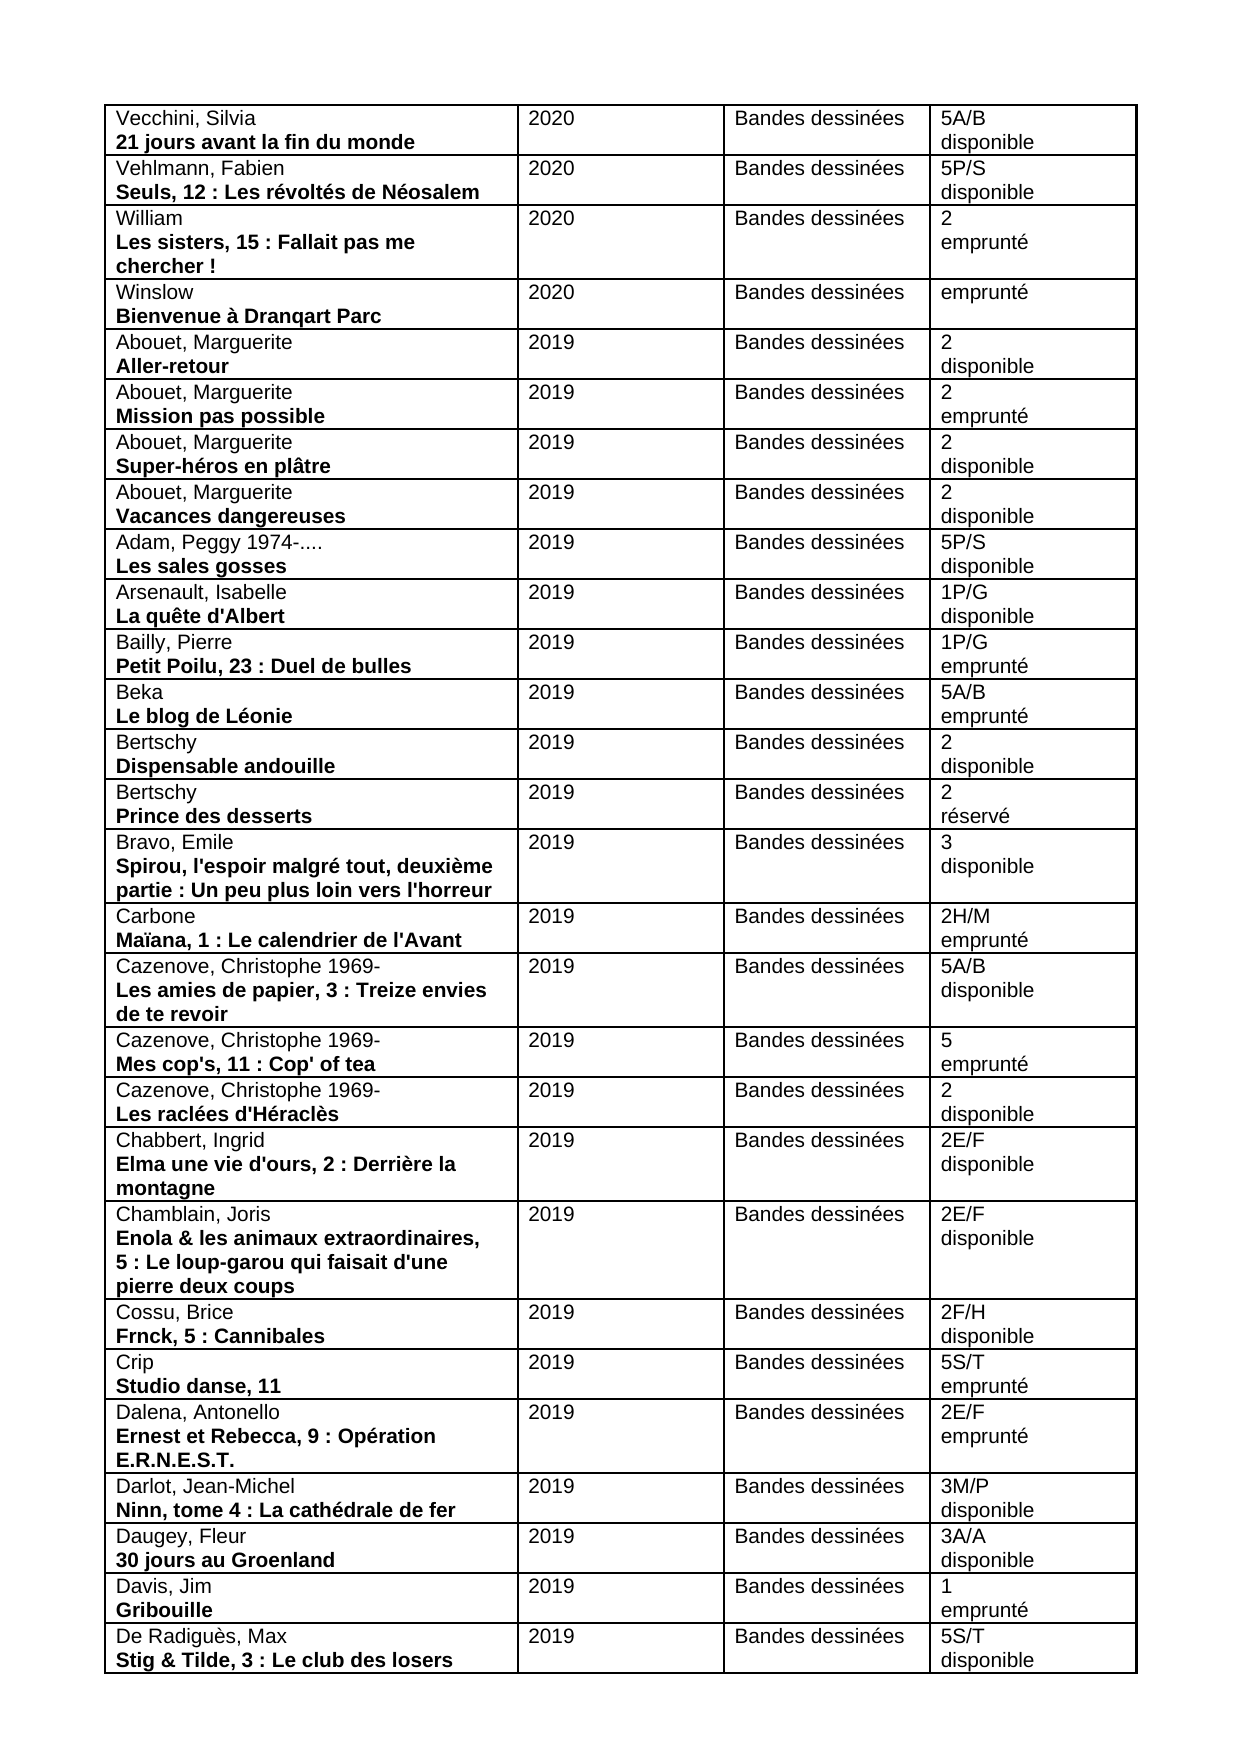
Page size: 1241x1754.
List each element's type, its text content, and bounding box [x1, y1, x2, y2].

table_cell 2019 [519, 1028, 723, 1076]
table_cell Arsenault, Isabelle La quête d'Albert [106, 580, 517, 628]
table_cell 2019 [519, 680, 723, 728]
table_cell 2 disponible [931, 480, 1135, 528]
table_cell 2019 [519, 330, 723, 378]
table_cell Bandes dessinées [725, 954, 929, 1026]
table_cell Bandes dessinées [725, 156, 929, 204]
table_cell William Les sisters, 15 : Fallait pas me chercher ! [106, 206, 517, 278]
table_cell 1P/G disponible [931, 580, 1135, 628]
table_cell 2 disponible [931, 730, 1135, 778]
table_cell Bandes dessinées [725, 206, 929, 278]
table_cell Abouet, Marguerite Vacances dangereuses [106, 480, 517, 528]
table_cell 2019 [519, 904, 723, 952]
table_cell 5A/B emprunté [931, 680, 1135, 728]
table_cell 1 emprunté [931, 1574, 1135, 1622]
table_cell 2 réservé [931, 780, 1135, 828]
table_cell 2020 [519, 156, 723, 204]
table_cell Bandes dessinées [725, 1300, 929, 1348]
table_cell 2019 [519, 530, 723, 578]
table_cell 5P/S disponible [931, 156, 1135, 204]
table_cell 2H/M emprunté [931, 904, 1135, 952]
table_cell Cossu, Brice Frnck, 5 : Cannibales [106, 1300, 517, 1348]
table_cell Crip Studio danse, 11 [106, 1350, 517, 1398]
table_cell 5S/T disponible [931, 1624, 1135, 1672]
table_cell 2019 [519, 1300, 723, 1348]
table_cell Bandes dessinées [725, 780, 929, 828]
table_cell Bandes dessinées [725, 1624, 929, 1672]
table_cell De Radiguès, Max Stig & Tilde, 3 : Le club des losers [106, 1624, 517, 1672]
table_cell Cazenove, Christophe 1969- Mes cop's, 11 : Cop' of tea [106, 1028, 517, 1076]
table_cell Bandes dessinées [725, 330, 929, 378]
table_cell Bandes dessinées [725, 530, 929, 578]
table_cell 2E/F disponible [931, 1128, 1135, 1200]
table_cell Bertschy Dispensable andouille [106, 730, 517, 778]
table_cell 2 emprunté [931, 206, 1135, 278]
table_cell Bandes dessinées [725, 1400, 929, 1472]
table_cell Daugey, Fleur 30 jours au Groenland [106, 1524, 517, 1572]
table_cell 2019 [519, 480, 723, 528]
table_cell Bandes dessinées [725, 1128, 929, 1200]
table_cell Bandes dessinées [725, 1350, 929, 1398]
table_cell 2019 [519, 830, 723, 902]
table_cell Bandes dessinées [725, 430, 929, 478]
table_cell 2019 [519, 630, 723, 678]
table_cell 2E/F emprunté [931, 1400, 1135, 1472]
table_cell Winslow Bienvenue à Dranqart Parc [106, 280, 517, 328]
table_cell Bandes dessinées [725, 1574, 929, 1622]
table_cell Abouet, Marguerite Mission pas possible [106, 380, 517, 428]
table_cell 2019 [519, 1474, 723, 1522]
table_cell 2F/H disponible [931, 1300, 1135, 1348]
table_cell Cazenove, Christophe 1969- Les raclées d'Héraclès [106, 1078, 517, 1126]
table_cell 2019 [519, 954, 723, 1026]
table_cell Bandes dessinées [725, 1028, 929, 1076]
table_cell Bandes dessinées [725, 1474, 929, 1522]
table_cell 5P/S disponible [931, 530, 1135, 578]
table_cell Bandes dessinées [725, 830, 929, 902]
table_cell Adam, Peggy 1974-.... Les sales gosses [106, 530, 517, 578]
table_cell Chabbert, Ingrid Elma une vie d'ours, 2 : Derrière la montagne [106, 1128, 517, 1200]
table_cell Bandes dessinées [725, 1524, 929, 1572]
table_cell 2019 [519, 1128, 723, 1200]
table_cell 2019 [519, 380, 723, 428]
table_cell 2020 [519, 206, 723, 278]
table_cell 2E/F disponible [931, 1202, 1135, 1298]
table_cell 5A/B disponible [931, 106, 1135, 154]
table_cell Bailly, Pierre Petit Poilu, 23 : Duel de bulles [106, 630, 517, 678]
table_cell 2 emprunté [931, 380, 1135, 428]
table_cell 5S/T emprunté [931, 1350, 1135, 1398]
table_cell Bandes dessinées [725, 630, 929, 678]
table_cell Abouet, Marguerite Aller-retour [106, 330, 517, 378]
table_cell Bandes dessinées [725, 480, 929, 528]
table_cell 1P/G emprunté [931, 630, 1135, 678]
table_cell Bravo, Emile Spirou, l'espoir malgré tout, deuxième partie : Un peu plus loin vers l'horreur [106, 830, 517, 902]
table_cell 3M/P disponible [931, 1474, 1135, 1522]
table_cell 2019 [519, 1078, 723, 1126]
table_cell 5 emprunté [931, 1028, 1135, 1076]
table_cell 2 disponible [931, 330, 1135, 378]
table_cell 2019 [519, 730, 723, 778]
table_cell Bandes dessinées [725, 1202, 929, 1298]
table_cell Carbone Maïana, 1 : Le calendrier de l'Avant [106, 904, 517, 952]
table_cell 2019 [519, 1350, 723, 1398]
table_cell Bandes dessinées [725, 680, 929, 728]
table_cell 3A/A disponible [931, 1524, 1135, 1572]
table_cell 2 disponible [931, 430, 1135, 478]
table_cell 2019 [519, 580, 723, 628]
table_cell Bandes dessinées [725, 380, 929, 428]
table_cell Vehlmann, Fabien Seuls, 12 : Les révoltés de Néosalem [106, 156, 517, 204]
table_cell 2019 [519, 1400, 723, 1472]
table_cell 2019 [519, 1574, 723, 1622]
table_cell Darlot, Jean-Michel Ninn, tome 4 : La cathédrale de fer [106, 1474, 517, 1522]
table_cell Davis, Jim Gribouille [106, 1574, 517, 1622]
table_cell Dalena, Antonello Ernest et Rebecca, 9 : Opération E.R.N.E.S.T. [106, 1400, 517, 1472]
table_cell Bandes dessinées [725, 580, 929, 628]
table_cell 2019 [519, 1524, 723, 1572]
table_cell 2020 [519, 280, 723, 328]
table_cell Bandes dessinées [725, 904, 929, 952]
table_cell 2019 [519, 780, 723, 828]
table_cell 2019 [519, 1624, 723, 1672]
table_cell 3 disponible [931, 830, 1135, 902]
table_cell emprunté [931, 280, 1135, 328]
table_cell Bertschy Prince des desserts [106, 780, 517, 828]
table_cell Bandes dessinées [725, 730, 929, 778]
table_cell Bandes dessinées [725, 1078, 929, 1126]
table_cell Bandes dessinées [725, 280, 929, 328]
table_cell 2 disponible [931, 1078, 1135, 1126]
table_cell 5A/B disponible [931, 954, 1135, 1026]
table_cell 2019 [519, 1202, 723, 1298]
table_cell Beka Le blog de Léonie [106, 680, 517, 728]
table_cell 2020 [519, 106, 723, 154]
table_cell Bandes dessinées [725, 106, 929, 154]
table_cell Cazenove, Christophe 1969- Les amies de papier, 3 : Treize envies de te revoir [106, 954, 517, 1026]
table_cell Abouet, Marguerite Super-héros en plâtre [106, 430, 517, 478]
table_cell Vecchini, Silvia 21 jours avant la fin du monde [106, 106, 517, 154]
table_cell Chamblain, Joris Enola & les animaux extraordinaires, 5 : Le loup-garou qui faisait d'une pierre deux coups [106, 1202, 517, 1298]
table_cell 2019 [519, 430, 723, 478]
